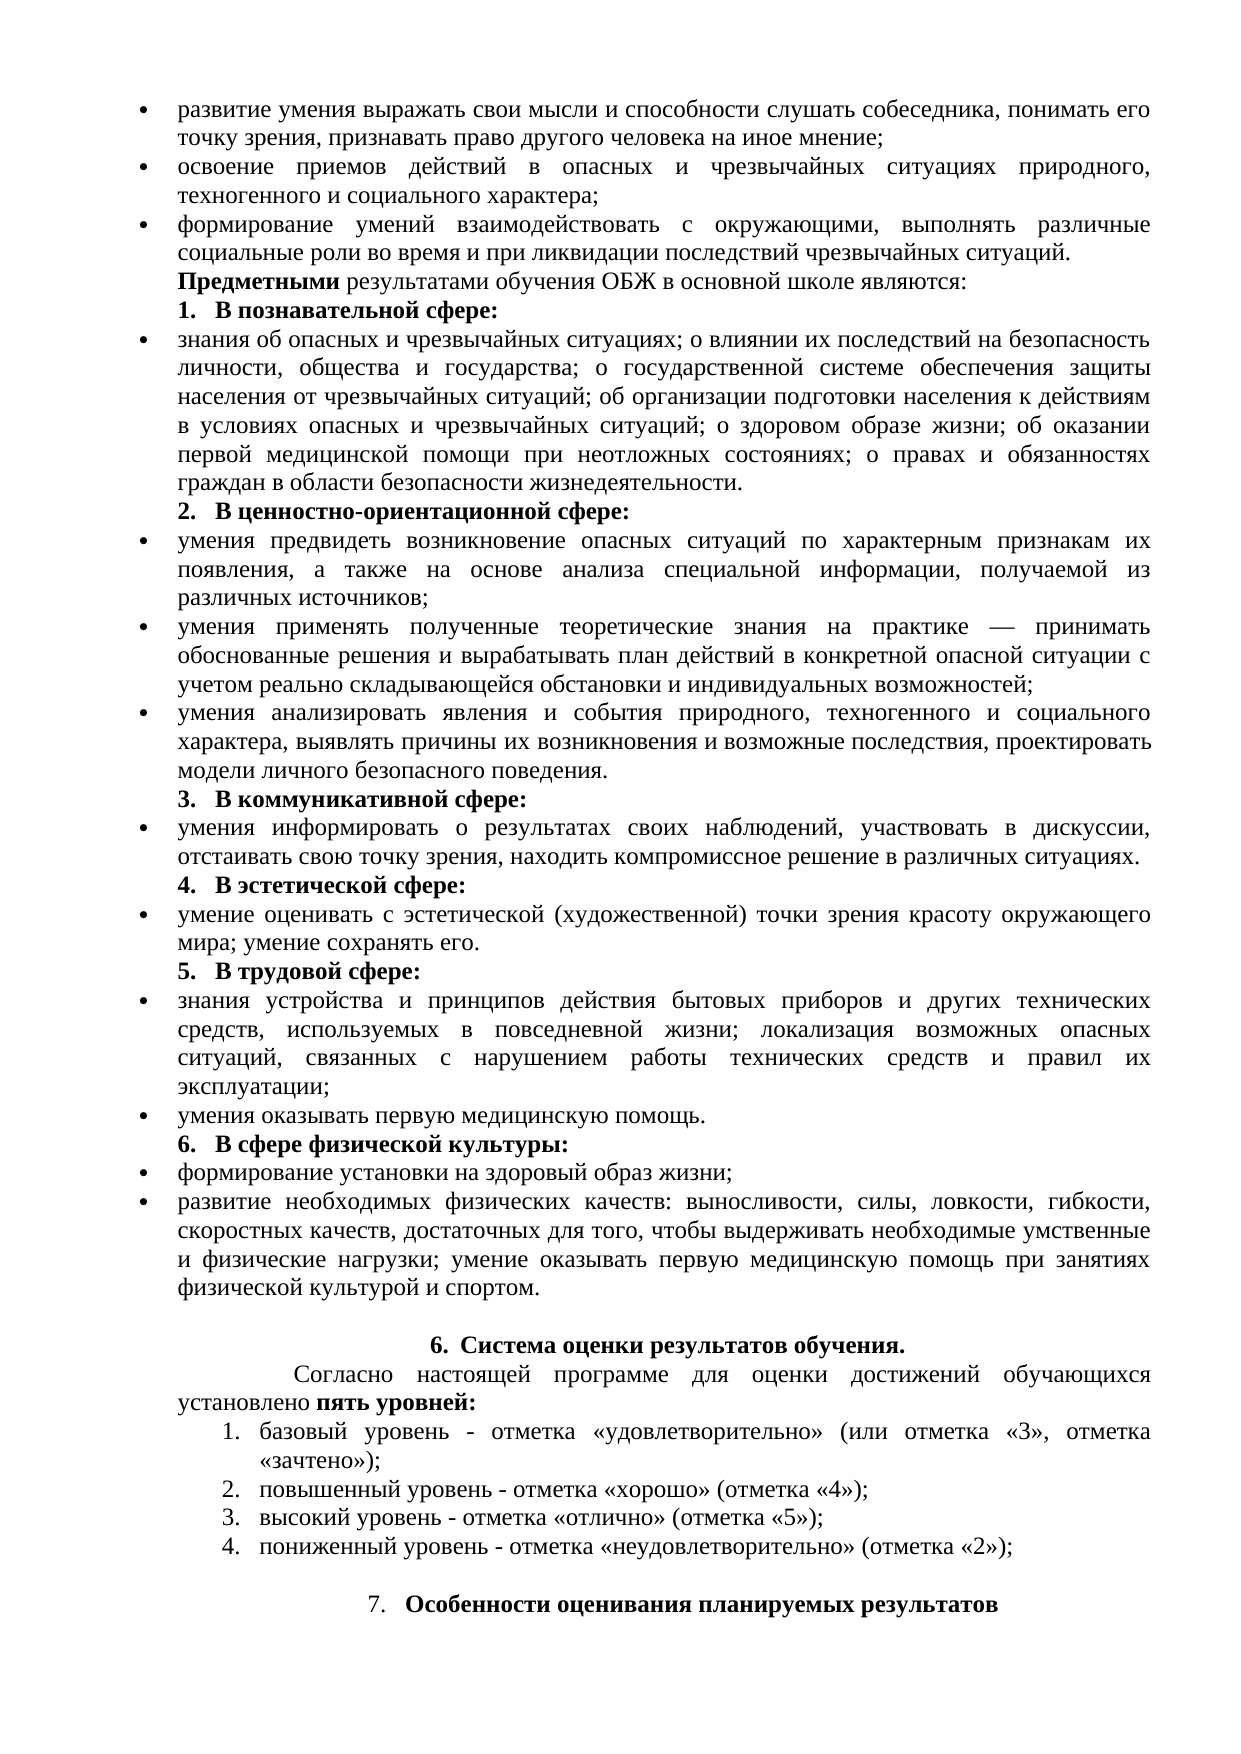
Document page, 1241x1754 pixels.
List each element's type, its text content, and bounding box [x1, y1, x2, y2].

list повышенный уровень - отметка «хорошо» (отметка «4»); [222, 1474, 1152, 1502]
list базовый уровень - отметка «удовлетворительно» (или отметка «3», отметка «зачтено»); [222, 1416, 1152, 1474]
text 5. В трудовой сфере: [177, 956, 1152, 985]
list формирование умений взаимодействовать с окружающими, выполнять различные социальные роли во время и при ликвидации последствий чрезвычайных ситуаций. [140, 209, 1152, 266]
list умения оказывать первую медицинскую помощь. [140, 1100, 1152, 1129]
list Система оценки результатов обучения. [215, 1330, 1120, 1359]
list знания об опасных и чрезвычайных ситуациях; о влиянии их последствий на безопасность личности, общества и государства; о государственной системе обеспечения защиты населения от чрезвычайных ситуаций; об организации подготовки населения к действиям в условиях опасных и чрезвычайных ситуаций; о здоровом образе жизни; об оказании первой медицинской помощи при неотложных состояниях; о правах и обязанностях граждан в области безопасности жизнедеятельности. [140, 324, 1152, 496]
list умения информировать о результатах своих наблюдений, участвовать в дискуссии, отстаивать свою точку зрения, находить компромиссное решение в различных ситуациях. [140, 812, 1152, 870]
text 1. В познавательной сфере: [177, 295, 1152, 324]
list умения анализировать явления и события природного, техногенного и социального характера, выявлять причины их возникновения и возможные последствия, проектировать модели личного безопасного поведения. [140, 697, 1152, 784]
list развитие умения выражать свои мысли и способности слушать собеседника, понимать его точку зрения, признавать право другого человека на иное мнение; [140, 94, 1152, 151]
list развитие необходимых физических качеств: выносливости, силы, ловкости, гибкости, скоростных качеств, достаточных для того, чтобы выдерживать необходимые умственные и физические нагрузки; умение оказывать первую медицинскую помощь при занятиях физической культурой и спортом. [140, 1186, 1152, 1301]
text 4. В эстетической сфере: [177, 870, 1152, 899]
list знания устройства и принципов действия бытовых приборов и других технических средств, используемых в повседневной жизни; локализация возможных опасных ситуаций, связанных с нарушением работы технических средств и правил их эксплуатации; [140, 985, 1152, 1100]
text Предметными результатами обучения ОБЖ в основной школе являются: [177, 266, 1152, 295]
text Согласно настоящей программе для оценки достижений обучающихся установлено пять уровней: [177, 1359, 1152, 1416]
list высокий уровень - отметка «отлично» (отметка «5»); [222, 1502, 1152, 1531]
list умение оценивать с эстетической (художественной) точки зрения красоту окружающего мира; умение сохранять его. [140, 899, 1152, 956]
text 2. В ценностно-ориентационной сфере: [177, 496, 1152, 525]
list умения применять полученные теоретические знания на практике — принимать обоснованные решения и вырабатывать план действий в конкретной опасной ситуации с учетом реально складывающейся обстановки и индивидуальных возможностей; [140, 611, 1152, 697]
list Особенности оценивания планируемых результатов [215, 1589, 1152, 1617]
list освоение приемов действий в опасных и чрезвычайных ситуациях природного, техногенного и социального характера; [140, 151, 1152, 209]
list умения предвидеть возникновение опасных ситуаций по характерным признакам их появления, а также на основе анализа специальной информации, получаемой из различных источников; [140, 525, 1152, 611]
text 3. В коммуникативной сфере: [177, 784, 1152, 812]
list пониженный уровень - отметка «неудовлетворительно» (отметка «2»); [222, 1531, 1152, 1560]
text 6. В сфере физической культуры: [177, 1129, 1152, 1157]
list формирование установки на здоровый образ жизни; [140, 1157, 1152, 1186]
